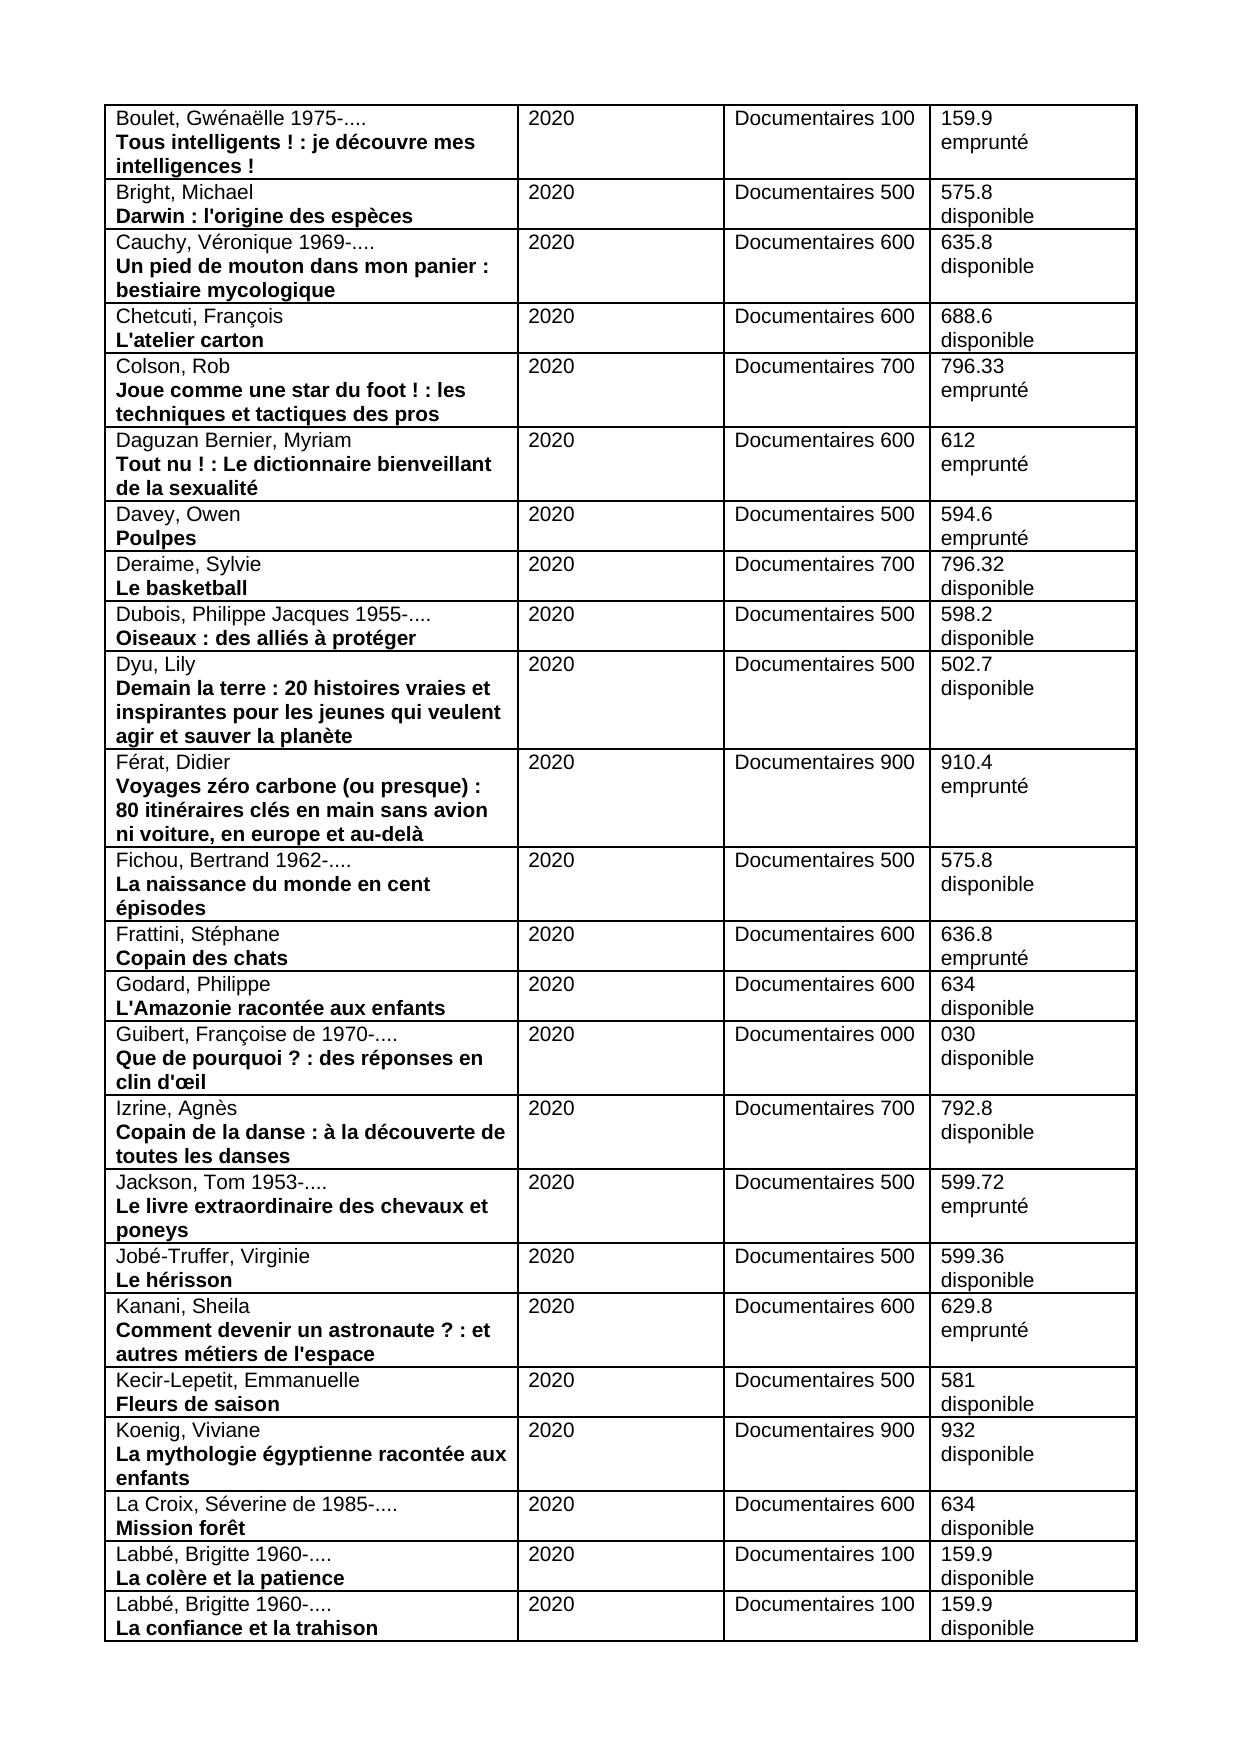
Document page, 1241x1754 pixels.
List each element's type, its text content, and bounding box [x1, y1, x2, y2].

table_cell 598.2 disponible [931, 602, 1135, 650]
table_cell 159.9 disponible [931, 1592, 1135, 1639]
table_cell 159.9 emprunté [931, 106, 1135, 178]
table_cell 2020 [519, 972, 723, 1020]
table_cell Bright, Michael Darwin : l'origine des espèces [106, 180, 517, 228]
table_cell Labbé, Brigitte 1960-.... La confiance et la trahison [106, 1592, 517, 1639]
table_cell 575.8 disponible [931, 848, 1135, 920]
table_cell Godard, Philippe L'Amazonie racontée aux enfants [106, 972, 517, 1020]
table_cell 2020 [519, 1294, 723, 1366]
table_cell Documentaires 500 [725, 1368, 929, 1416]
table_cell Cauchy, Véronique 1969-.... Un pied de mouton dans mon panier : bestiaire mycologique [106, 230, 517, 302]
table_cell Férat, Didier Voyages zéro carbone (ou presque) : 80 itinéraires clés en main sans avion ni voiture, en europe et au-delà [106, 750, 517, 846]
table_cell 629.8 emprunté [931, 1294, 1135, 1366]
table_cell Documentaires 500 [725, 180, 929, 228]
table_cell 502.7 disponible [931, 652, 1135, 748]
table_cell Documentaires 500 [725, 1170, 929, 1242]
table_cell 796.33 emprunté [931, 354, 1135, 426]
table_cell 796.32 disponible [931, 552, 1135, 600]
table_cell 634 disponible [931, 1492, 1135, 1539]
table_cell Documentaires 600 [725, 428, 929, 500]
table_cell Koenig, Viviane La mythologie égyptienne racontée aux enfants [106, 1418, 517, 1489]
table_cell 792.8 disponible [931, 1096, 1135, 1168]
table_cell 594.6 emprunté [931, 502, 1135, 550]
table_cell 575.8 disponible [931, 180, 1135, 228]
table_cell 932 disponible [931, 1418, 1135, 1489]
table_cell Documentaires 700 [725, 1096, 929, 1168]
table_cell Deraime, Sylvie Le basketball [106, 552, 517, 600]
table_cell 612 emprunté [931, 428, 1135, 500]
table_cell Documentaires 100 [725, 1592, 929, 1639]
table_cell Izrine, Agnès Copain de la danse : à la découverte de toutes les danses [106, 1096, 517, 1168]
table_cell 2020 [519, 354, 723, 426]
table_cell 688.6 disponible [931, 304, 1135, 352]
table_cell 2020 [519, 428, 723, 500]
table_cell Documentaires 100 [725, 1542, 929, 1589]
table_cell Davey, Owen Poulpes [106, 502, 517, 550]
table_cell Jobé-Truffer, Virginie Le hérisson [106, 1244, 517, 1292]
table_cell Documentaires 600 [725, 922, 929, 970]
table_cell 2020 [519, 1368, 723, 1416]
table_cell Documentaires 600 [725, 304, 929, 352]
table_cell 599.72 emprunté [931, 1170, 1135, 1242]
table_cell 2020 [519, 1244, 723, 1292]
table_cell Documentaires 000 [725, 1022, 929, 1094]
table_cell 2020 [519, 922, 723, 970]
table_cell 2020 [519, 552, 723, 600]
table_cell 030 disponible [931, 1022, 1135, 1094]
table_cell Documentaires 700 [725, 354, 929, 426]
table_cell 159.9 disponible [931, 1542, 1135, 1589]
table_cell Boulet, Gwénaëlle 1975-.... Tous intelligents ! : je découvre mes intelligences ! [106, 106, 517, 178]
table_cell 2020 [519, 230, 723, 302]
table_cell 2020 [519, 180, 723, 228]
table_cell Frattini, Stéphane Copain des chats [106, 922, 517, 970]
table_cell Guibert, Françoise de 1970-.... Que de pourquoi ? : des réponses en clin d'œil [106, 1022, 517, 1094]
table_cell Documentaires 900 [725, 1418, 929, 1489]
table_cell Documentaires 500 [725, 602, 929, 650]
table_cell Documentaires 700 [725, 552, 929, 600]
table_cell Daguzan Bernier, Myriam Tout nu ! : Le dictionnaire bienveillant de la sexualité [106, 428, 517, 500]
table_cell 599.36 disponible [931, 1244, 1135, 1292]
table_cell Documentaires 500 [725, 848, 929, 920]
table_cell 2020 [519, 304, 723, 352]
table_cell 2020 [519, 1170, 723, 1242]
table_cell La Croix, Séverine de 1985-.... Mission forêt [106, 1492, 517, 1539]
table_cell Dubois, Philippe Jacques 1955-.... Oiseaux : des alliés à protéger [106, 602, 517, 650]
table_cell Labbé, Brigitte 1960-.... La colère et la patience [106, 1542, 517, 1589]
table_cell 2020 [519, 1492, 723, 1539]
table_cell 2020 [519, 602, 723, 650]
table_cell 636.8 emprunté [931, 922, 1135, 970]
table_cell 910.4 emprunté [931, 750, 1135, 846]
table_cell Dyu, Lily Demain la terre : 20 histoires vraies et inspirantes pour les jeunes qui veulent agir et sauver la planète [106, 652, 517, 748]
table_cell Jackson, Tom 1953-.... Le livre extraordinaire des chevaux et poneys [106, 1170, 517, 1242]
table_cell 2020 [519, 1542, 723, 1589]
table_cell 2020 [519, 1592, 723, 1639]
table_cell Documentaires 100 [725, 106, 929, 178]
table_cell 2020 [519, 1022, 723, 1094]
table_cell Kanani, Sheila Comment devenir un astronaute ? : et autres métiers de l'espace [106, 1294, 517, 1366]
table_cell 2020 [519, 848, 723, 920]
table_cell 2020 [519, 1096, 723, 1168]
table_cell Chetcuti, François L'atelier carton [106, 304, 517, 352]
table_cell Kecir-Lepetit, Emmanuelle Fleurs de saison [106, 1368, 517, 1416]
table_cell Documentaires 500 [725, 652, 929, 748]
table_cell Documentaires 500 [725, 502, 929, 550]
table_cell 2020 [519, 652, 723, 748]
table_cell 634 disponible [931, 972, 1135, 1020]
table_cell Documentaires 600 [725, 972, 929, 1020]
table_cell 581 disponible [931, 1368, 1135, 1416]
table_cell Documentaires 600 [725, 230, 929, 302]
table_cell Fichou, Bertrand 1962-.... La naissance du monde en cent épisodes [106, 848, 517, 920]
table_cell Documentaires 600 [725, 1492, 929, 1539]
table_cell 635.8 disponible [931, 230, 1135, 302]
table_cell Documentaires 900 [725, 750, 929, 846]
table_cell 2020 [519, 1418, 723, 1489]
table_cell Documentaires 500 [725, 1244, 929, 1292]
table_cell Colson, Rob Joue comme une star du foot ! : les techniques et tactiques des pros [106, 354, 517, 426]
table_cell Documentaires 600 [725, 1294, 929, 1366]
table_cell 2020 [519, 750, 723, 846]
table_cell 2020 [519, 502, 723, 550]
table_cell 2020 [519, 106, 723, 178]
